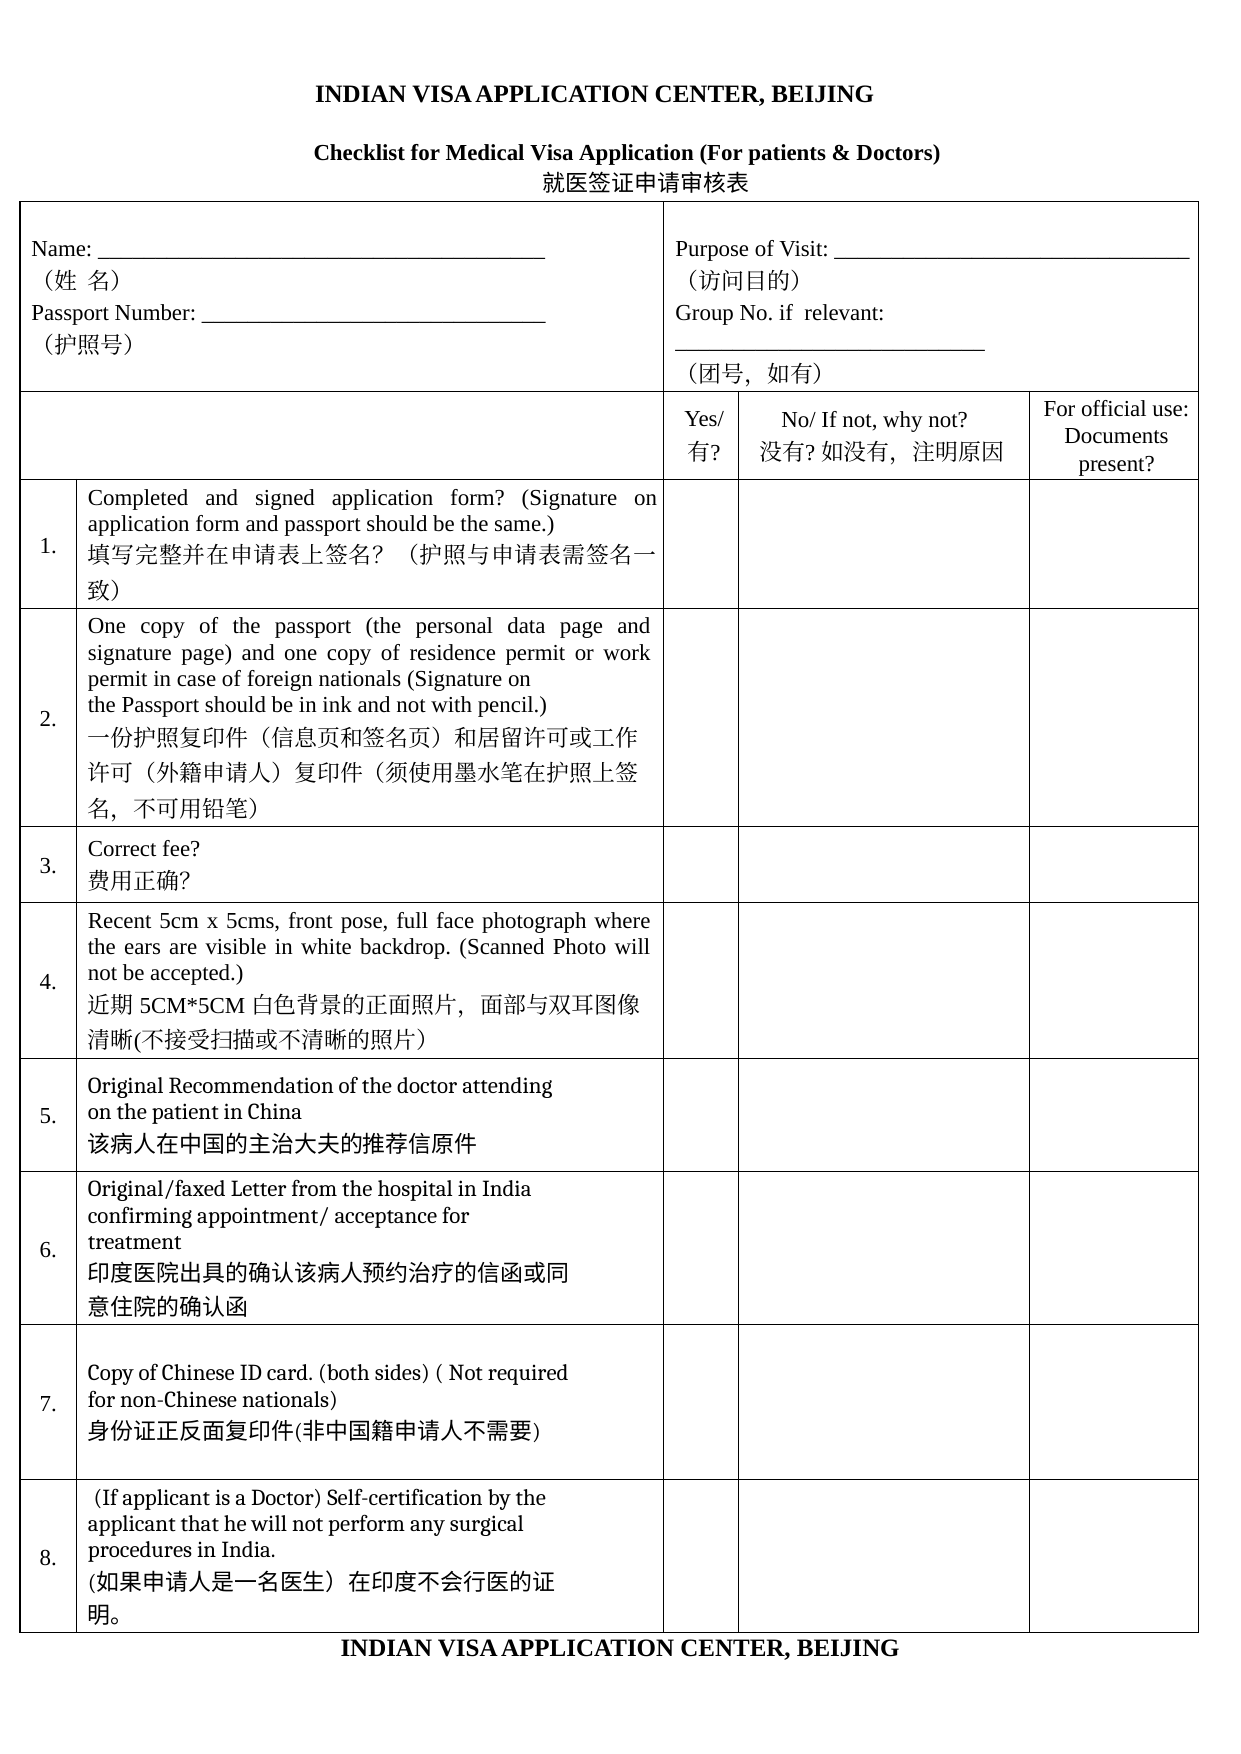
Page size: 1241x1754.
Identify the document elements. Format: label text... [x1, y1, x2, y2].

table_cell [739, 827, 1029, 902]
table_cell [664, 1059, 738, 1171]
table_cell [1030, 1325, 1198, 1479]
table_cell No/ If not, why not? 没有? 如没有，注明原因 [739, 392, 1029, 479]
table_cell Recent 5cm x 5cms, front pose, full face photograph where the ears are visible in white backdrop. (Scanned Photo will not be accepted.) 近期 5CM*5CM 白色背景的正面照片，面部与双耳图像清晰(不接受扫描或不清晰的照片） [77, 903, 663, 1057]
table_cell One copy of the passport (the personal data page and signature page) and one copy of residence permit or work permit in case of foreign nationals (Signature on the Passport should be in ink and not with pencil.) 一份护照复印件（信息页和签名页）和居留许可或工作许可（外籍申请人）复印件（须使用墨水笔在护照上签名，不可用铅笔） [77, 609, 663, 826]
text Checklist for Medical Visa Application (For patients & Doctors) [37, 139, 1217, 165]
table_cell [739, 1480, 1029, 1632]
table_cell [1030, 609, 1198, 826]
table_cell [1030, 903, 1198, 1057]
subtitle INDIAN VISA APPLICATION CENTER, BEIJING [37, 1633, 1203, 1662]
text INDIAN VISA APPLICATION CENTER, BEIJING [37, 79, 874, 108]
table_cell [739, 480, 1029, 608]
table_cell 7. [21, 1325, 76, 1479]
table_header Purpose of Visit: _______________________________ （访问目的） Group No. if relevant: ___________________________ （团号，如有） [664, 202, 1198, 391]
table_cell [664, 480, 738, 608]
table_cell [664, 903, 738, 1057]
table_cell [664, 1172, 738, 1324]
table_cell Original Recommendation of the doctor attending on the patient in China 该病人在中国的主治大夫的推荐信原件 [77, 1059, 663, 1171]
table_cell 5. [21, 1059, 76, 1171]
table_cell Original/faxed Letter from the hospital in India confirming appointment/ acceptance for treatment 印度医院出具的确认该病人预约治疗的信函或同 意住院的确认函 [77, 1172, 663, 1324]
table_cell [1030, 480, 1198, 608]
table_cell [739, 903, 1029, 1057]
table_cell For official use: Documents present? [1030, 392, 1198, 479]
table_cell [739, 1172, 1029, 1324]
table_cell Completed and signed application form? (Signature on application form and passport should be the same.) 填写完整并在申请表上签名？（护照与申请表需签名一致） [77, 480, 663, 608]
table_cell [664, 609, 738, 826]
table_cell Copy of Chinese ID card. (both sides) ( Not required for non-Chinese nationals) 身份证正反面复印件(非中国籍申请人不需要) [77, 1325, 663, 1479]
text 就医签证申请审核表 [75, 165, 1217, 198]
table_cell 6. [21, 1172, 76, 1324]
table_cell [21, 392, 663, 479]
table_header Name: _______________________________________ （姓 名） Passport Number: ______________________________ （护照号） [21, 202, 663, 391]
table_cell 2. [21, 609, 76, 826]
table_cell [739, 609, 1029, 826]
table_cell [1030, 1172, 1198, 1324]
table_cell [1030, 1059, 1198, 1171]
table_cell [1030, 1480, 1198, 1632]
table_cell Yes/ 有? [664, 392, 738, 479]
table_cell [1030, 827, 1198, 902]
table_cell (If applicant is a Doctor) Self-certification by the applicant that he will not perform any surgical procedures in India. (如果申请人是一名医生）在印度不会行医的证 明。 [77, 1480, 663, 1632]
table_cell Correct fee? 费用正确？ [77, 827, 663, 902]
table_cell 1. [21, 480, 76, 608]
table_cell 3. [21, 827, 76, 902]
table_cell [664, 1325, 738, 1479]
table_cell [664, 1480, 738, 1632]
table_cell 4. [21, 903, 76, 1057]
table_cell [739, 1059, 1029, 1171]
table_cell [739, 1325, 1029, 1479]
table_cell 8. [21, 1480, 76, 1632]
table_cell [664, 827, 738, 902]
